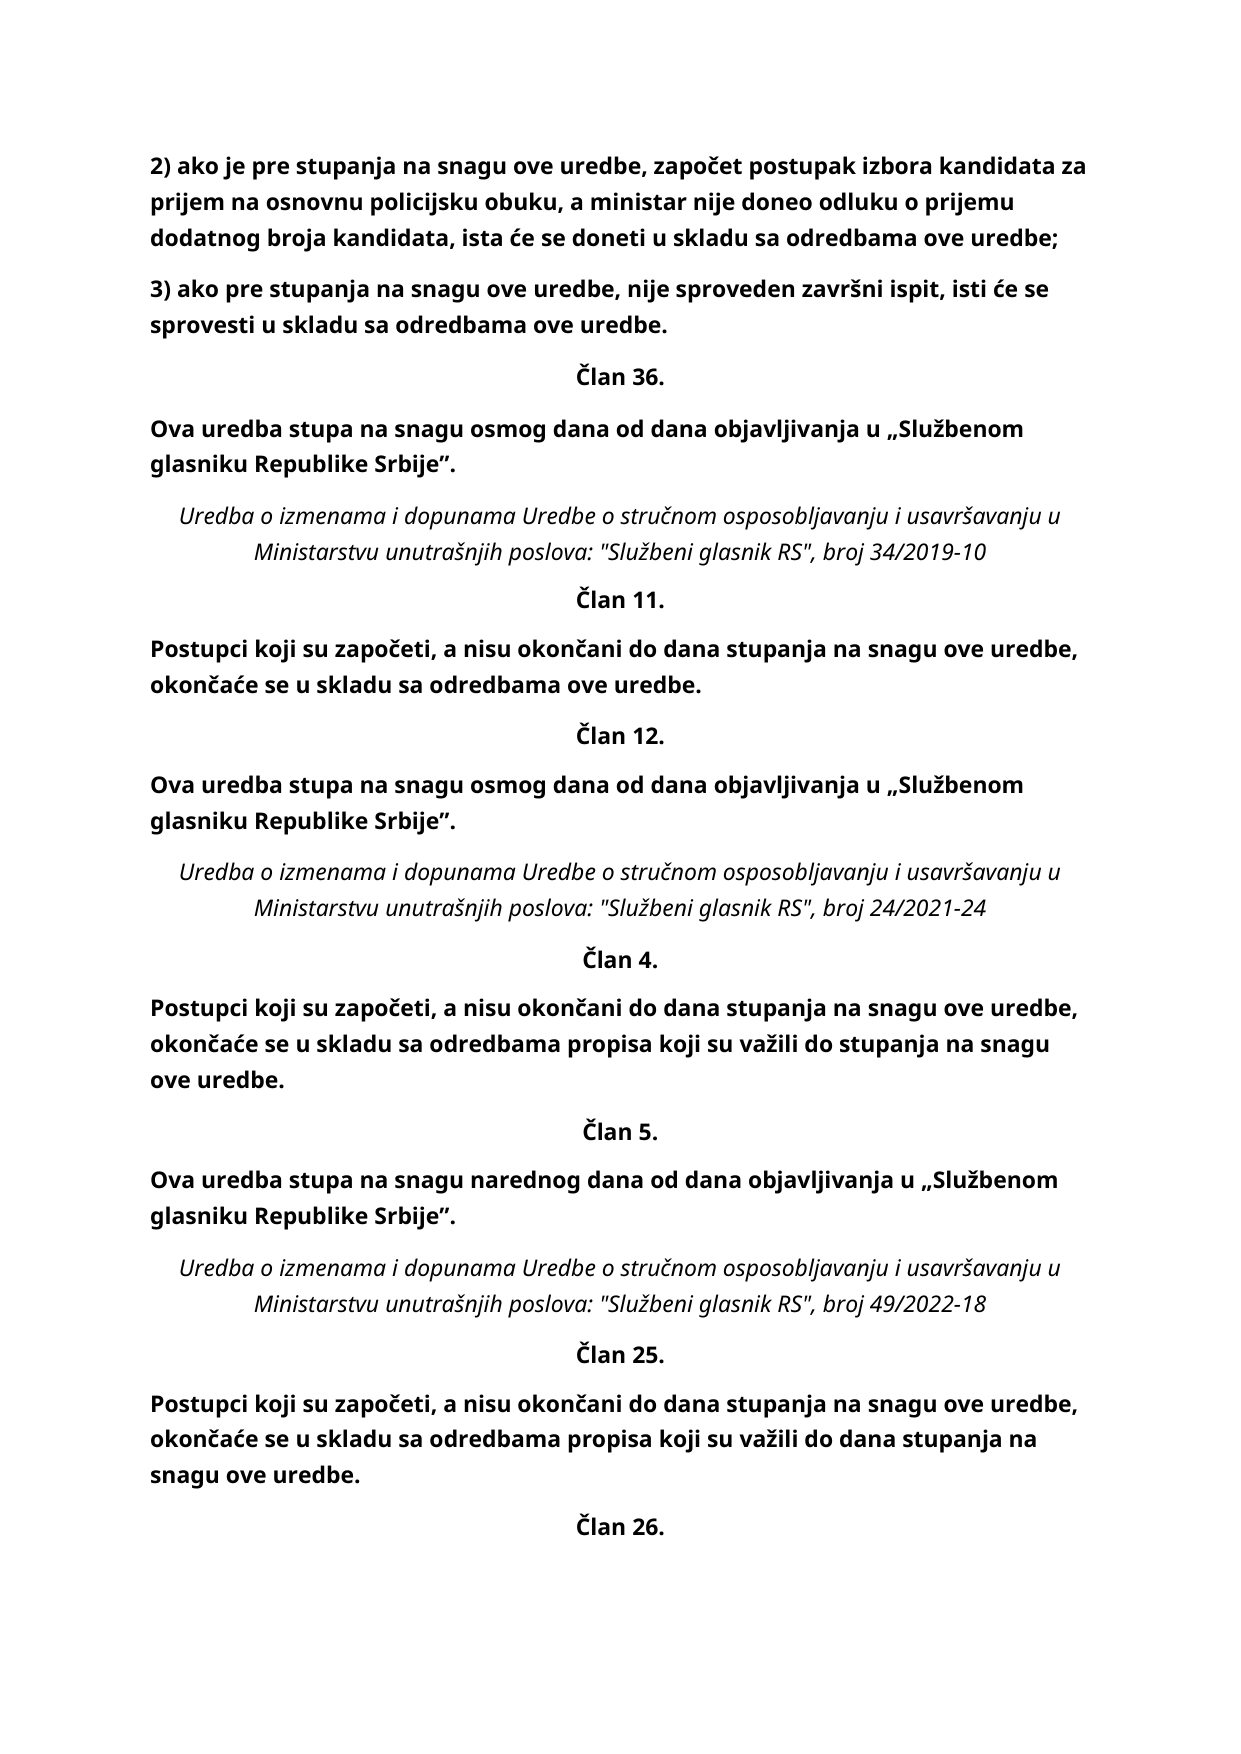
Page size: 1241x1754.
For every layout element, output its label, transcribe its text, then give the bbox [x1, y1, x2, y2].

text 3) ako pre stupanja na snagu ove uredbe, nije sproveden završni ispit, isti će se sprovesti u skladu sa odredbama ove uredbe. [150, 273, 1090, 341]
text Član 36. [150, 361, 1090, 392]
text Član 4. [150, 944, 1090, 975]
text Član 26. [150, 1511, 1090, 1542]
text Uredba o izmenama i dopunama Uredbe o stručnom osposoblјavanju i usavršavanju u Ministarstvu unutrašnjih poslova: "Službeni glasnik RS", broj 24/2021-24 [150, 856, 1090, 923]
text Član 5. [150, 1116, 1090, 1147]
text Postupci koji su započeti, a nisu okončani do dana stupanja na snagu ove uredbe, okončaće se u skladu sa odredbama ove uredbe. [150, 633, 1090, 700]
text Član 25. [150, 1339, 1090, 1370]
text Ova uredba stupa na snagu osmog dana od dana objavlјivanja u „Službenom glasniku Republike Srbije”. [150, 412, 1090, 480]
text Uredba o izmenama i dopunama Uredbe o stručnom osposoblјavanju i usavršavanju u Ministarstvu unutrašnjih poslova: "Službeni glasnik RS", broj 49/2022-18 [150, 1252, 1090, 1319]
text Član 12. [150, 720, 1090, 752]
text Ova uredba stupa na snagu osmog dana od dana objavlјivanja u „Službenom glasniku Republike Srbije”. [150, 769, 1090, 836]
text Postupci koji su započeti, a nisu okončani do dana stupanja na snagu ove uredbe, okončaće se u skladu sa odredbama propisa koji su važili do stupanja na snagu ove uredbe. [150, 992, 1090, 1095]
text Ova uredba stupa na snagu narednog dana od dana objavlјivanja u „Službenom glasniku Republike Srbije”. [150, 1164, 1090, 1231]
text Postupci koji su započeti, a nisu okončani do dana stupanja na snagu ove uredbe, okončaće se u skladu sa odredbama propisa koji su važili do dana stupanja na snagu ove uredbe. [150, 1387, 1090, 1491]
text 2) ako je pre stupanja na snagu ove uredbe, započet postupak izbora kandidata za prijem na osnovnu policijsku obuku, a ministar nije doneo odluku o prijemu dodatnog broja kandidata, ista će se doneti u skladu sa odredbama ove uredbe; [150, 150, 1090, 253]
text Uredba o izmenama i dopunama Uredbe o stručnom osposoblјavanju i usavršavanju u Ministarstvu unutrašnjih poslova: "Službeni glasnik RS", broj 34/2019-10 [150, 500, 1090, 567]
text Član 11. [150, 584, 1090, 616]
